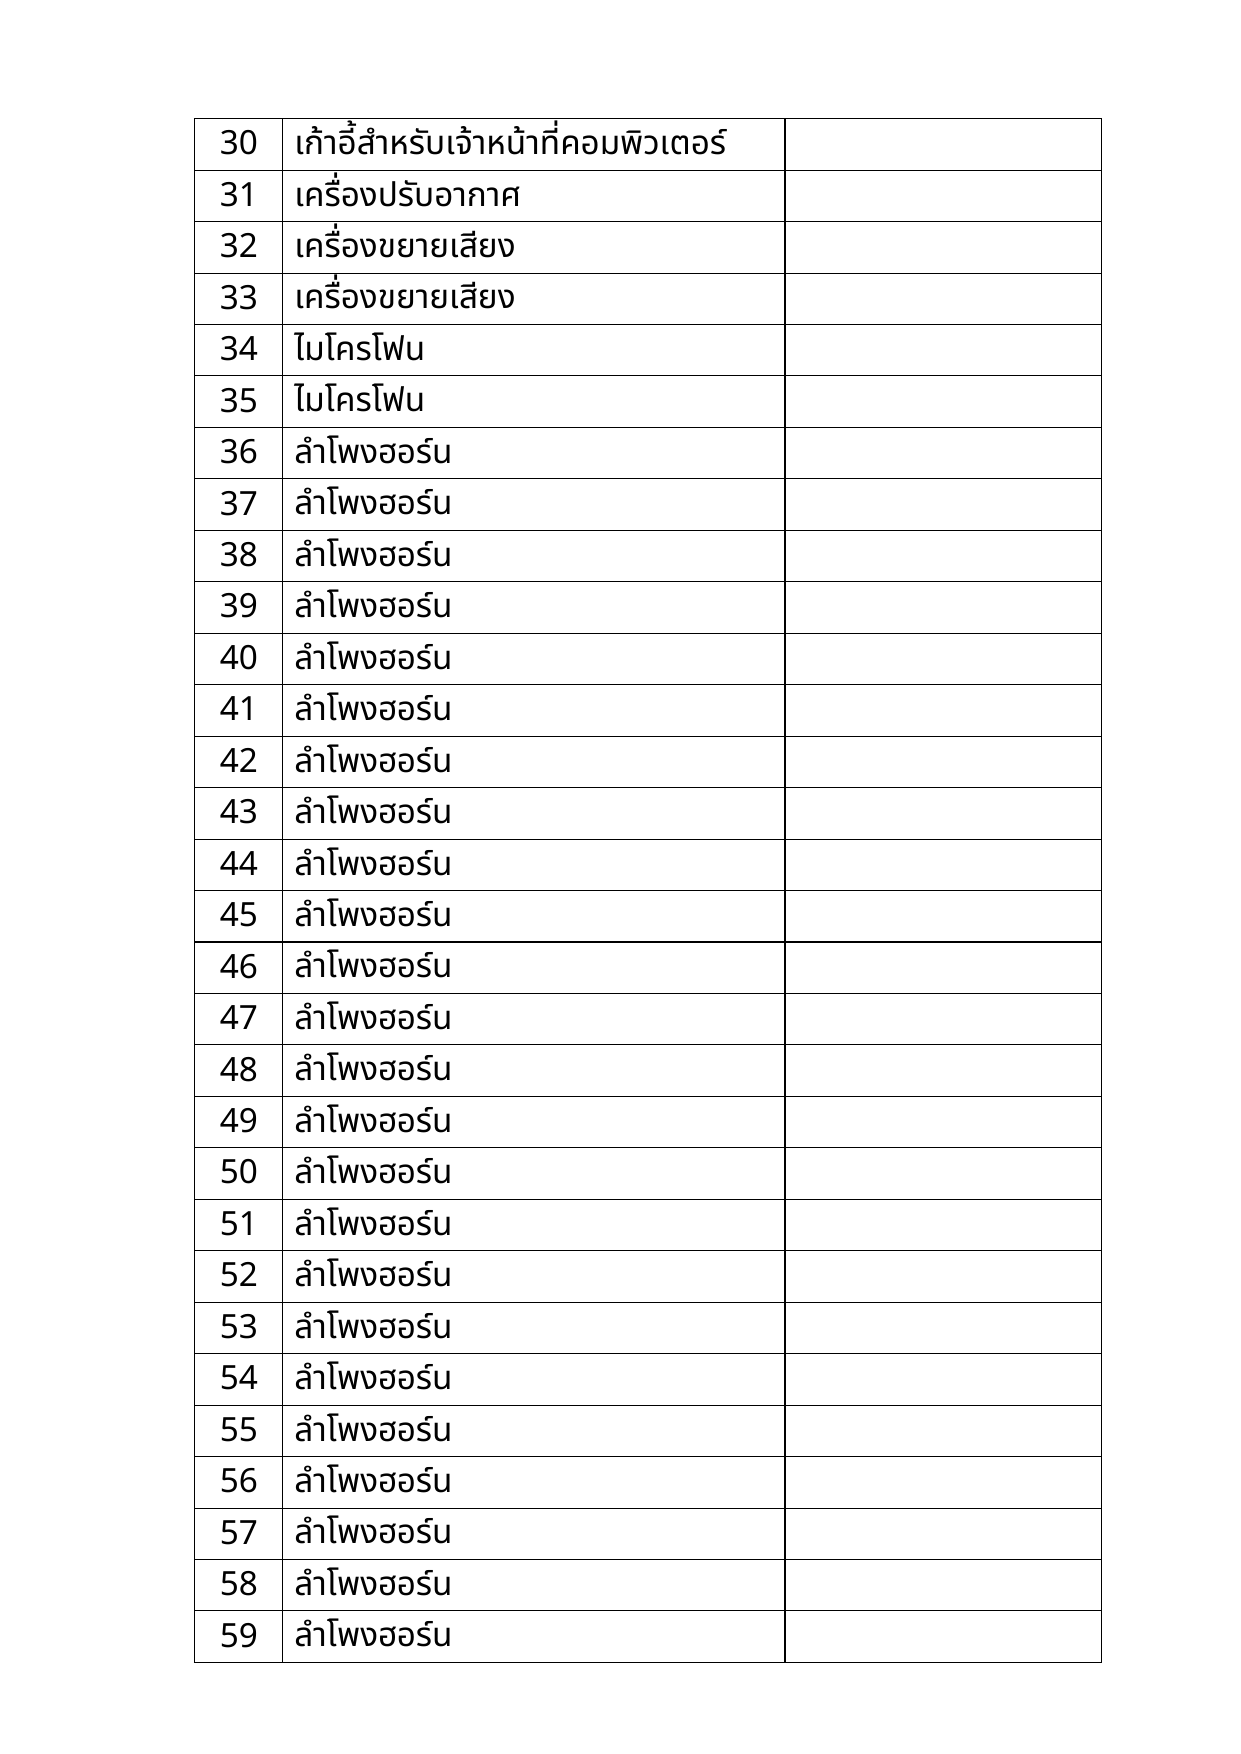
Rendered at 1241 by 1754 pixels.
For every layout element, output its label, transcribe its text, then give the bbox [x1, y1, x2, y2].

table_cell [786, 1560, 1101, 1610]
table_cell ลำโพงฮอร์น [283, 582, 784, 633]
table_cell [786, 119, 1101, 169]
table_cell 39 [195, 582, 282, 633]
table_cell [786, 171, 1101, 221]
table_cell 48 [195, 1045, 282, 1096]
table_cell [786, 891, 1101, 941]
table_cell ลำโพงฮอร์น [283, 1303, 784, 1353]
table_cell 34 [195, 325, 282, 375]
table_cell [786, 1251, 1101, 1302]
table_cell [786, 685, 1101, 736]
table_cell ลำโพงฮอร์น [283, 531, 784, 581]
table_cell 44 [195, 840, 282, 890]
table_cell ลำโพงฮอร์น [283, 1251, 784, 1302]
table_cell ลำโพงฮอร์น [283, 737, 784, 787]
table_cell [786, 1457, 1101, 1507]
table_cell [786, 1045, 1101, 1096]
table_cell [786, 1200, 1101, 1250]
table_cell 41 [195, 685, 282, 736]
table_cell 55 [195, 1406, 282, 1456]
table_cell ลำโพงฮอร์น [283, 1097, 784, 1147]
table_cell [786, 1611, 1101, 1662]
table_cell ลำโพงฮอร์น [283, 1354, 784, 1404]
table_cell [786, 737, 1101, 787]
table_cell [786, 1148, 1101, 1199]
table_cell ลำโพงฮอร์น [283, 943, 784, 993]
table_cell เครื่องขยายเสียง [283, 274, 784, 324]
table_cell [786, 994, 1101, 1044]
table_cell [786, 840, 1101, 890]
table_cell [786, 1406, 1101, 1456]
table_cell ลำโพงฮอร์น [283, 788, 784, 838]
table_cell เครื่องขยายเสียง [283, 222, 784, 272]
table_cell เก้าอี้สำหรับเจ้าหน้าที่คอมพิวเตอร์ [283, 119, 784, 169]
table_cell [786, 428, 1101, 478]
table_cell [786, 479, 1101, 530]
table_cell 37 [195, 479, 282, 530]
table_cell 45 [195, 891, 282, 941]
table_cell 58 [195, 1560, 282, 1610]
table_cell 42 [195, 737, 282, 787]
table_cell ลำโพงฮอร์น [283, 1560, 784, 1610]
table_cell ลำโพงฮอร์น [283, 1611, 784, 1662]
table_cell [786, 634, 1101, 684]
table_cell [786, 376, 1101, 427]
table_cell [786, 325, 1101, 375]
table_cell [786, 1097, 1101, 1147]
table_cell 52 [195, 1251, 282, 1302]
table_cell 46 [195, 943, 282, 993]
table_cell 43 [195, 788, 282, 838]
table_cell 38 [195, 531, 282, 581]
table_cell [786, 1303, 1101, 1353]
table_cell 56 [195, 1457, 282, 1507]
table_cell ลำโพงฮอร์น [283, 1457, 784, 1507]
table_cell ลำโพงฮอร์น [283, 1509, 784, 1559]
table_cell 30 [195, 119, 282, 169]
table_cell [786, 582, 1101, 633]
table_cell 31 [195, 171, 282, 221]
table_cell ลำโพงฮอร์น [283, 891, 784, 941]
table_cell ลำโพงฮอร์น [283, 1148, 784, 1199]
table_cell [786, 943, 1101, 993]
table_cell ลำโพงฮอร์น [283, 428, 784, 478]
table_cell 32 [195, 222, 282, 272]
table_cell 54 [195, 1354, 282, 1404]
table_cell 49 [195, 1097, 282, 1147]
table_cell 47 [195, 994, 282, 1044]
table_cell ลำโพงฮอร์น [283, 1406, 784, 1456]
table_cell 36 [195, 428, 282, 478]
table_cell 51 [195, 1200, 282, 1250]
table_cell 59 [195, 1611, 282, 1662]
table_cell ลำโพงฮอร์น [283, 634, 784, 684]
table_cell ลำโพงฮอร์น [283, 840, 784, 890]
table_cell ลำโพงฮอร์น [283, 1045, 784, 1096]
table_cell 35 [195, 376, 282, 427]
table_cell 57 [195, 1509, 282, 1559]
table_cell [786, 531, 1101, 581]
table_cell 53 [195, 1303, 282, 1353]
table_cell [786, 274, 1101, 324]
table_cell [786, 222, 1101, 272]
table_cell [786, 1354, 1101, 1404]
table_cell [786, 1509, 1101, 1559]
table_cell 40 [195, 634, 282, 684]
table_cell ไมโครโฟน [283, 325, 784, 375]
table_cell ลำโพงฮอร์น [283, 1200, 784, 1250]
table_cell ลำโพงฮอร์น [283, 685, 784, 736]
table_cell เครื่องปรับอากาศ [283, 171, 784, 221]
table_cell ลำโพงฮอร์น [283, 479, 784, 530]
table_cell ไมโครโฟน [283, 376, 784, 427]
table_cell ลำโพงฮอร์น [283, 994, 784, 1044]
table_cell 33 [195, 274, 282, 324]
table_cell [786, 788, 1101, 838]
table_cell 50 [195, 1148, 282, 1199]
